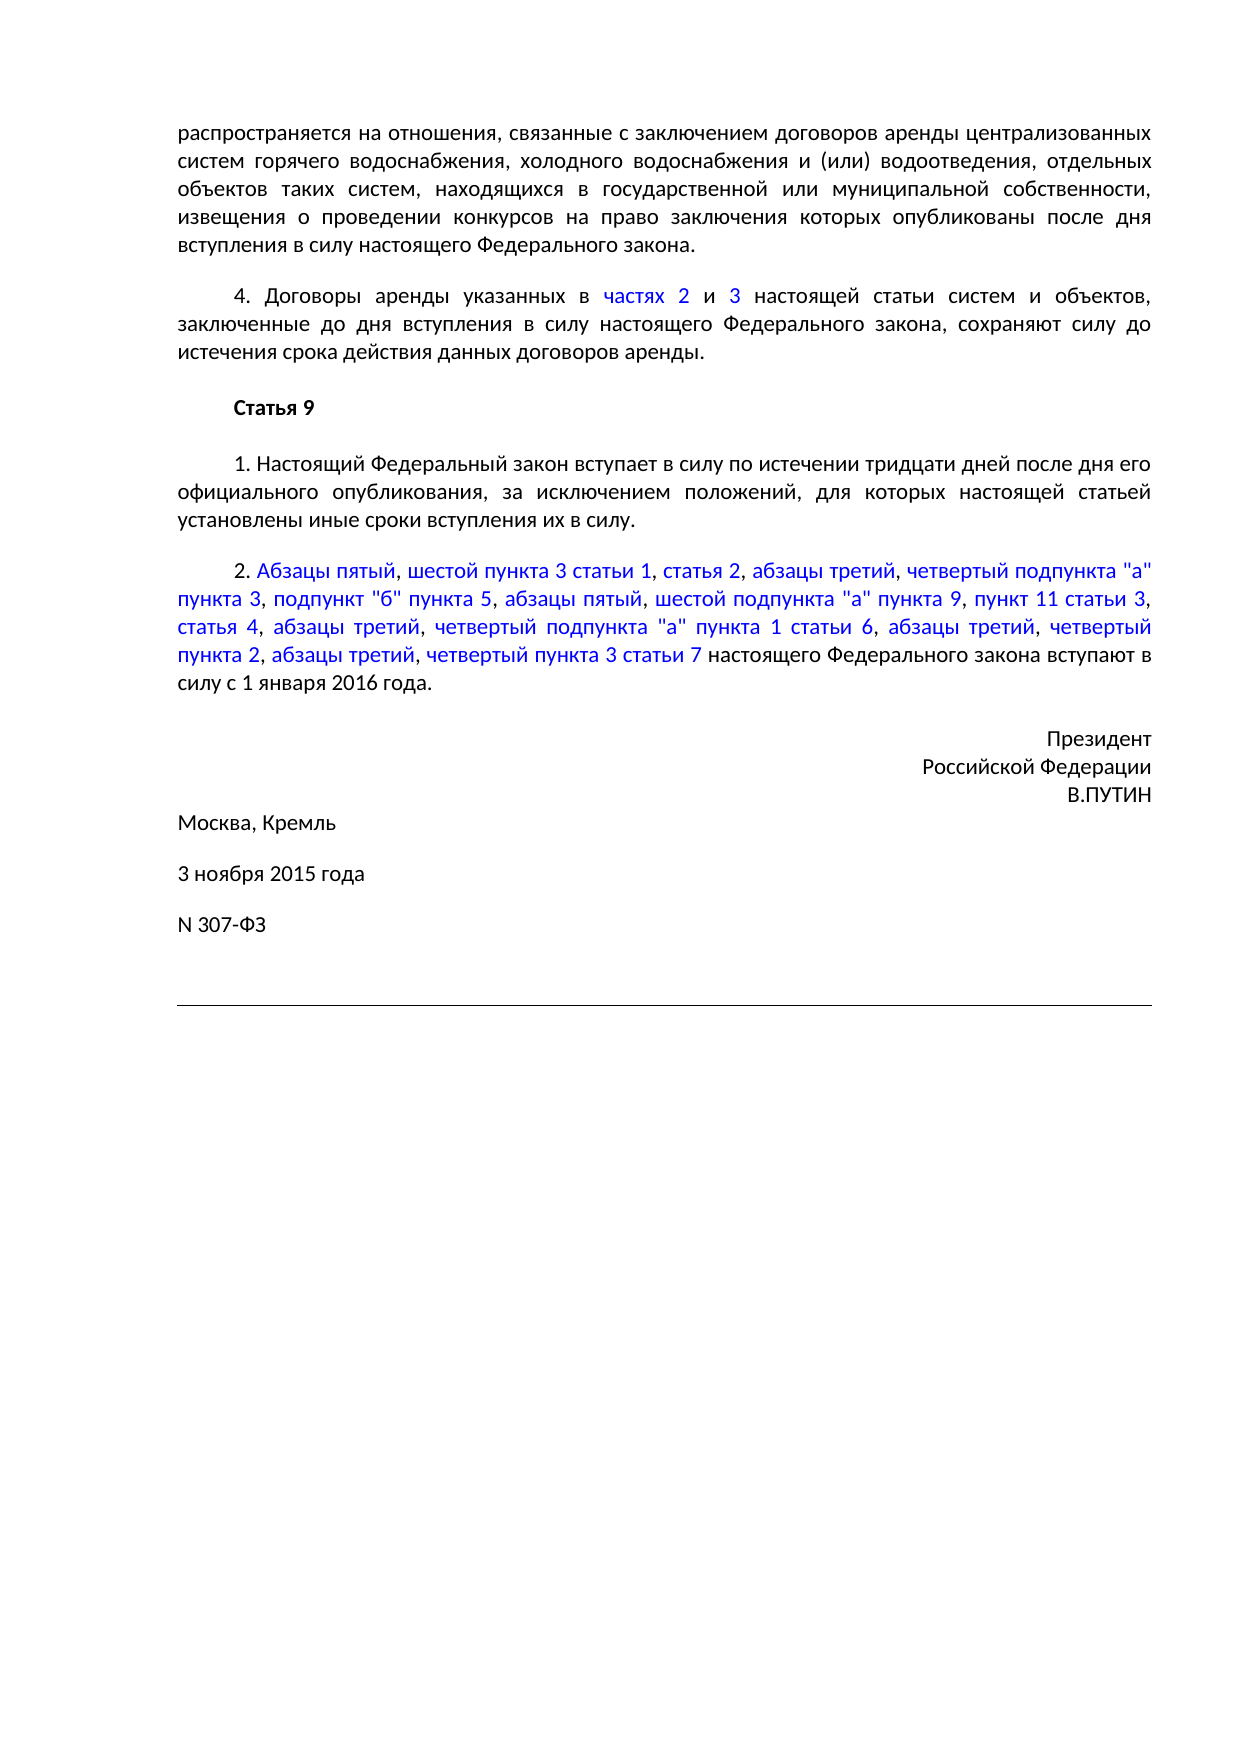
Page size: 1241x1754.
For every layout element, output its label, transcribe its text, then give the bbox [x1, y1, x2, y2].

text 3 ноября 2015 года [177, 859, 1152, 887]
text 1. Настоящий Федеральный закон вступает в силу по истечении тридцати дней после дня его официального опубликования, за исключением положений, для которых настоящей статьей установлены иные сроки вступления их в силу. [177, 449, 1152, 533]
text 2. Абзацы пятый, шестой пункта 3 статьи 1, статья 2, абзацы третий, четвертый подпункта "а" пункта 3, подпункт "б" пункта 5, абзацы пятый, шестой подпункта "а" пункта 9, пункт 11 статьи 3, статья 4, абзацы третий, четвертый подпункта "а" пункта 1 статьи 6, абзацы третий, четвертый пункта 2, абзацы третий, четвертый пункта 3 статьи 7 настоящего Федерального закона вступают в силу с 1 января 2016 года. [177, 556, 1152, 696]
text Российской Федерации [177, 752, 1152, 780]
text N 307-ФЗ [177, 910, 1152, 938]
text Президент [177, 724, 1152, 752]
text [177, 118, 1152, 258]
text 4. Договоры аренды указанных в частях 2 и 3 настоящей статьи систем и объектов, заключенные до дня вступления в силу настоящего Федерального закона, сохраняют силу до истечения срока действия данных договоров аренды. [177, 281, 1152, 365]
title Статья 9 [177, 393, 1152, 421]
text В.ПУТИН [177, 780, 1152, 808]
text Москва, Кремль [177, 808, 1152, 836]
